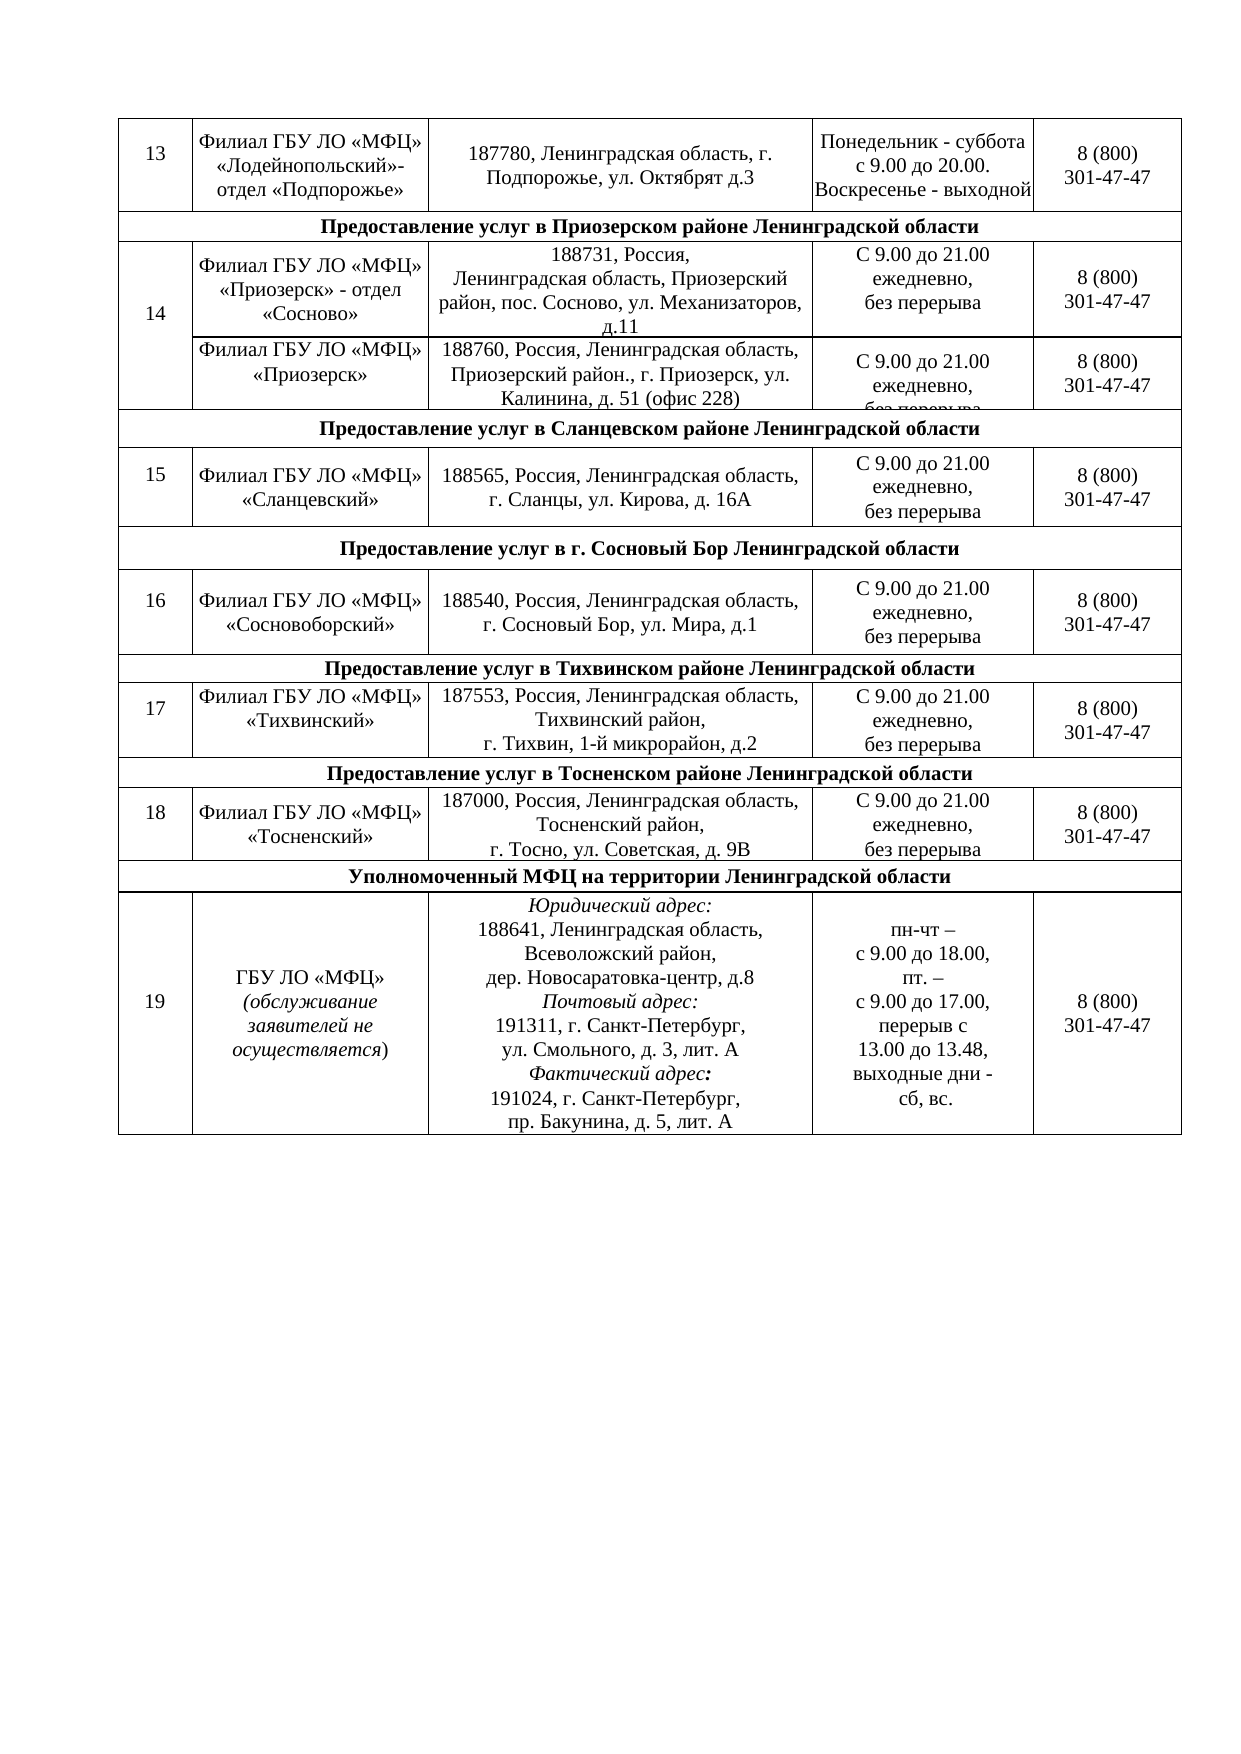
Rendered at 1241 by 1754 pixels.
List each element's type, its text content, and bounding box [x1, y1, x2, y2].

table_cell 8 (800) 301-47-47 [1034, 119, 1181, 211]
table_cell С 9.00 до 21.00 ежедневно, без перерыва [813, 788, 1033, 859]
table_cell 8 (800) 301-47-47 [1034, 338, 1181, 409]
table_cell Филиал ГБУ ЛО «МФЦ» «Сосновоборский» [193, 570, 428, 653]
table_cell Предоставление услуг в Приозерском районе Ленинградской области [119, 212, 1181, 241]
table_cell 16 [119, 570, 192, 653]
table_cell Предоставление услуг в Тосненском районе Ленинградской области [119, 758, 1181, 787]
table_cell С 9.00 до 21.00 ежедневно, без перерыва [813, 448, 1033, 526]
table_cell пн-чт – с 9.00 до 18.00, пт. – с 9.00 до 17.00, перерыв с 13.00 до 13.48, выходные дни - сб, вс. [813, 893, 1033, 1134]
table_cell С 9.00 до 21.00 ежедневно, без перерыва [813, 242, 1033, 336]
table_cell 187553, Россия, Ленинградская область, Тихвинский район, г. Тихвин, 1-й микрорайон, д.2 [429, 683, 812, 757]
table_cell 188565, Россия, Ленинградская область, г. Сланцы, ул. Кирова, д. 16А [429, 448, 812, 526]
table_cell 187780, Ленинградская область, г. Подпорожье, ул. Октябрят д.3 [429, 119, 812, 211]
table_cell 13 [119, 119, 192, 211]
table_cell С 9.00 до 21.00 ежедневно, без перерыва [813, 338, 1033, 409]
table_cell 8 (800) 301-47-47 [1034, 893, 1181, 1134]
table_cell Филиал ГБУ ЛО «МФЦ» «Лодейнопольский»-отдел «Подпорожье» [193, 119, 428, 211]
table_cell Филиал ГБУ ЛО «МФЦ» «Тосненский» [193, 788, 428, 859]
table_cell 8 (800) 301-47-47 [1034, 448, 1181, 526]
table_cell 8 (800) 301-47-47 [1034, 683, 1181, 757]
table_cell 188540, Россия, Ленинградская область, г. Сосновый Бор, ул. Мира, д.1 [429, 570, 812, 653]
table_cell С 9.00 до 21.00 ежедневно, без перерыва [813, 570, 1033, 653]
table_cell 18 [119, 788, 192, 859]
table_cell Филиал ГБУ ЛО «МФЦ» «Тихвинский» [193, 683, 428, 757]
table_cell 19 [119, 893, 192, 1134]
table_cell 15 [119, 448, 192, 526]
table_cell 188760, Россия, Ленинградская область, Приозерский район., г. Приозерск, ул. Калинина, д. 51 (офис 228) [429, 338, 812, 409]
table_cell Филиал ГБУ ЛО «МФЦ» «Приозерск» - отдел «Сосново» [193, 242, 428, 336]
table_cell 8 (800) 301-47-47 [1034, 788, 1181, 859]
table_cell Понедельник - суббота с 9.00 до 20.00. Воскресенье - выходной [813, 119, 1033, 211]
table_cell 8 (800) 301-47-47 [1034, 242, 1181, 336]
table_cell Предоставление услуг в г. Сосновый Бор Ленинградской области [119, 527, 1181, 569]
table_cell 14 [119, 242, 192, 409]
table_cell 8 (800) 301-47-47 [1034, 570, 1181, 653]
table_cell Филиал ГБУ ЛО «МФЦ» «Сланцевский» [193, 448, 428, 526]
table_cell 187000, Россия, Ленинградская область, Тосненский район, г. Тосно, ул. Советская, д. 9В [429, 788, 812, 859]
table_cell ГБУ ЛО «МФЦ» (обслуживание заявителей не осуществляется) [193, 893, 428, 1134]
table_cell Предоставление услуг в Сланцевском районе Ленинградской области [119, 410, 1181, 447]
table_cell Предоставление услуг в Тихвинском районе Ленинградской области [119, 655, 1181, 682]
table_cell 17 [119, 683, 192, 757]
table_cell 188731, Россия, Ленинградская область, Приозерский район, пос. Сосново, ул. Механизаторов, д.11 [429, 242, 812, 336]
table_cell С 9.00 до 21.00 ежедневно, без перерыва [813, 683, 1033, 757]
table_cell Уполномоченный МФЦ на территории Ленинградской области [119, 861, 1181, 891]
table_cell Филиал ГБУ ЛО «МФЦ» «Приозерск» [193, 338, 428, 409]
